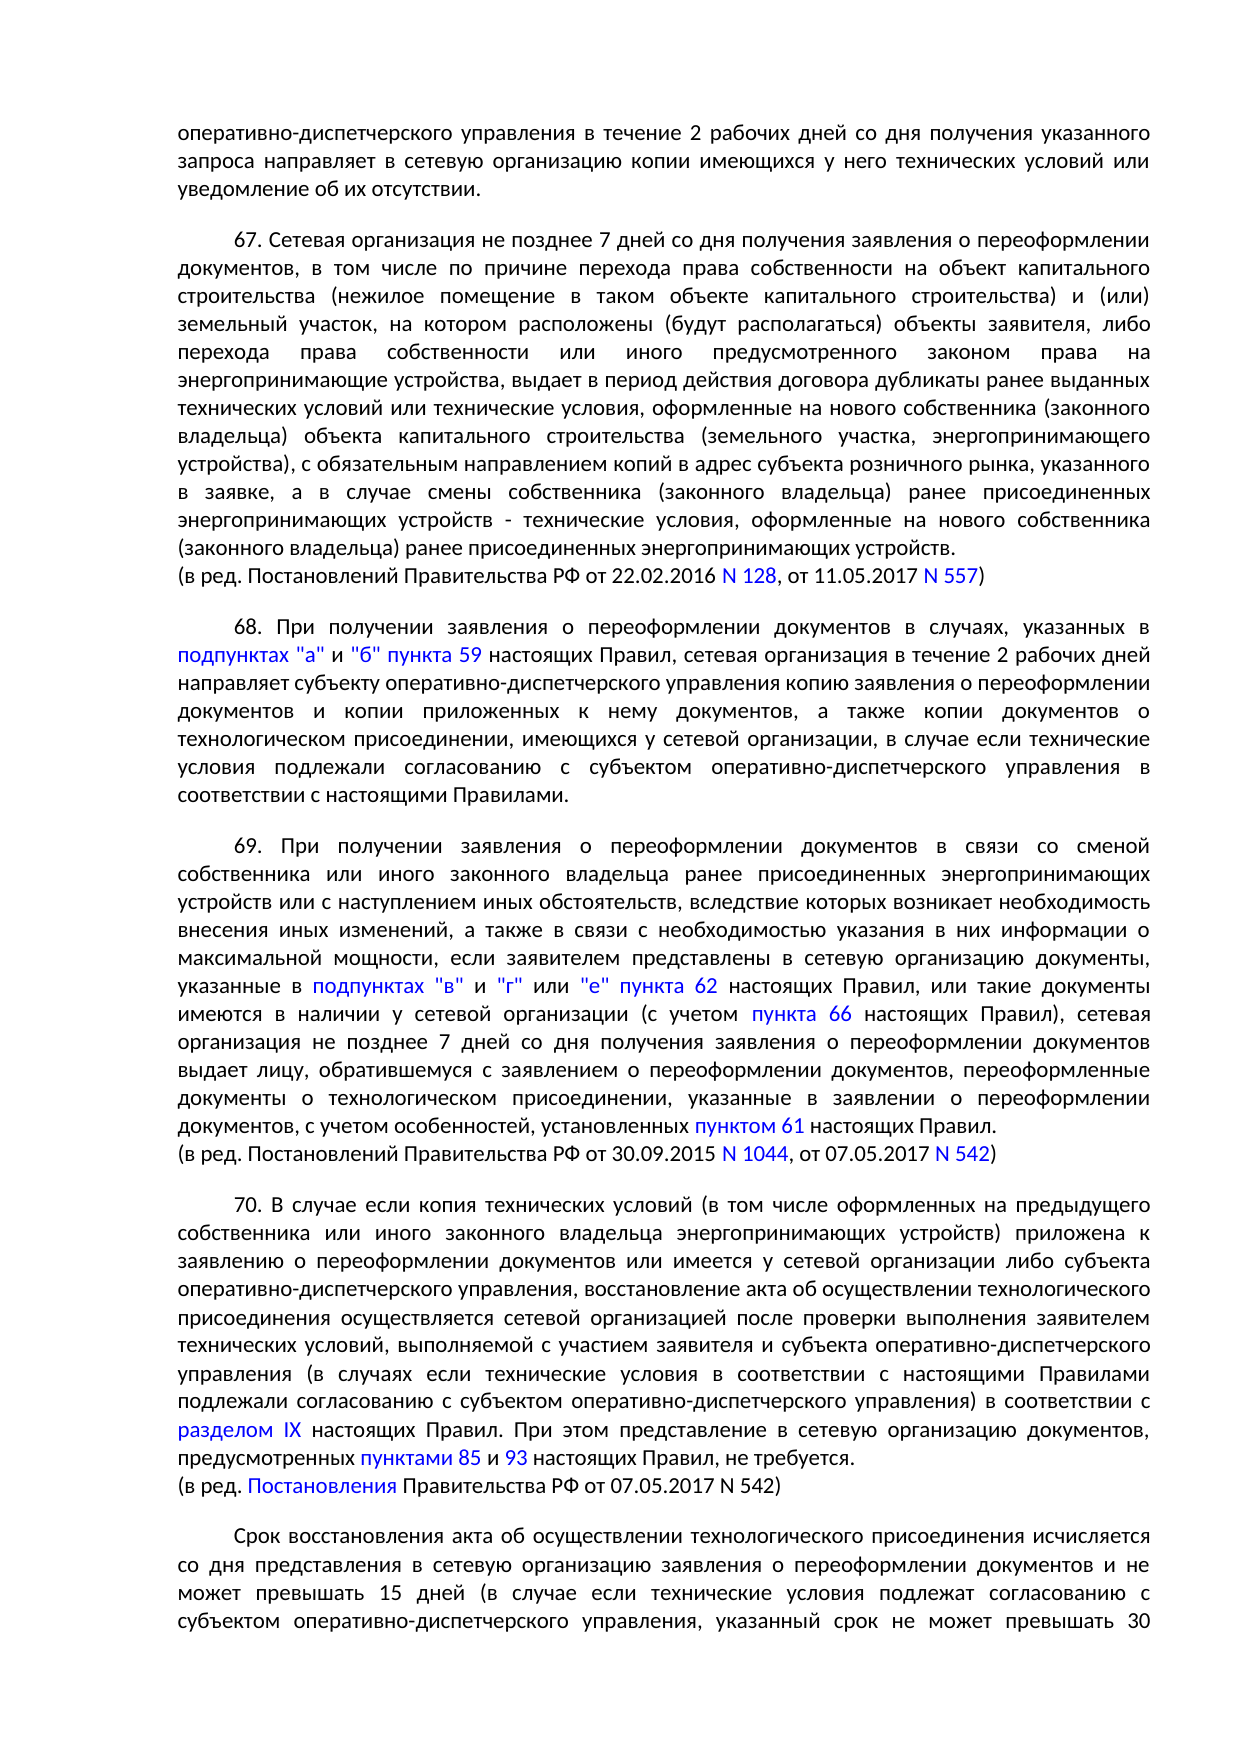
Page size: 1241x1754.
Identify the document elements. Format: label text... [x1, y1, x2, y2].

text 67. Сетевая организация не позднее 7 дней со дня получения заявления о переоформлении документов, в том числе по причине перехода права собственности на объект капитального строительства (нежилое помещение в таком объекте капитального строительства) и (или) земельный участок, на котором расположены (будут располагаться) объекты заявителя, либо перехода права собственности или иного предусмотренного законом права на энергопринимающие устройства, выдает в период действия договора дубликаты ранее выданных технических условий или технические условия, оформленные на нового собственника (законного владельца) объекта капитального строительства (земельного участка, энергопринимающего устройства), с обязательным направлением копий в адрес субъекта розничного рынка, указанного в заявке, а в случае смены собственника (законного владельца) ранее присоединенных энергопринимающих устройств - технические условия, оформленные на нового собственника (законного владельца) ранее присоединенных энергопринимающих устройств. [177, 225, 1152, 561]
text 69. При получении заявления о переоформлении документов в связи со сменой собственника или иного законного владельца ранее присоединенных энергопринимающих устройств или с наступлением иных обстоятельств, вследствие которых возникает необходимость внесения иных изменений, а также в связи с необходимостью указания в них информации о максимальной мощности, если заявителем представлены в сетевую организацию документы, указанные в подпунктах "в" и "г" или "е" пункта 62 настоящих Правил, или такие документы имеются в наличии у сетевой организации (с учетом пункта 66 настоящих Правил), сетевая организация не позднее 7 дней со дня получения заявления о переоформлении документов выдает лицу, обратившемуся с заявлением о переоформлении документов, переоформленные документы о технологическом присоединении, указанные в заявлении о переоформлении документов, с учетом особенностей, установленных пунктом 61 настоящих Правил. [177, 831, 1152, 1139]
text (в ред. Постановлений Правительства РФ от 30.09.2015 N 1044, от 07.05.2017 N 542) [177, 1139, 1152, 1168]
text (в ред. Постановления Правительства РФ от 07.05.2017 N 542) [177, 1471, 1152, 1499]
text 68. При получении заявления о переоформлении документов в случаях, указанных в подпунктах "а" и "б" пункта 59 настоящих Правил, сетевая организация в течение 2 рабочих дней направляет субъекту оперативно-диспетчерского управления копию заявления о переоформлении документов и копии приложенных к нему документов, а также копии документов о технологическом присоединении, имеющихся у сетевой организации, в случае если технические условия подлежали согласованию с субъектом оперативно-диспетчерского управления в соответствии с настоящими Правилами. [177, 612, 1152, 808]
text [177, 118, 1152, 202]
text (в ред. Постановлений Правительства РФ от 22.02.2016 N 128, от 11.05.2017 N 557) [177, 561, 1152, 589]
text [177, 1522, 1152, 1634]
text 70. В случае если копия технических условий (в том числе оформленных на предыдущего собственника или иного законного владельца энергопринимающих устройств) приложена к заявлению о переоформлении документов или имеется у сетевой организации либо субъекта оперативно-диспетчерского управления, восстановление акта об осуществлении технологического присоединения осуществляется сетевой организацией после проверки выполнения заявителем технических условий, выполняемой с участием заявителя и субъекта оперативно-диспетчерского управления (в случаях если технические условия в соответствии с настоящими Правилами подлежали согласованию с субъектом оперативно-диспетчерского управления) в соответствии с разделом IX настоящих Правил. При этом представление в сетевую организацию документов, предусмотренных пунктами 85 и 93 настоящих Правил, не требуется. [177, 1191, 1152, 1471]
